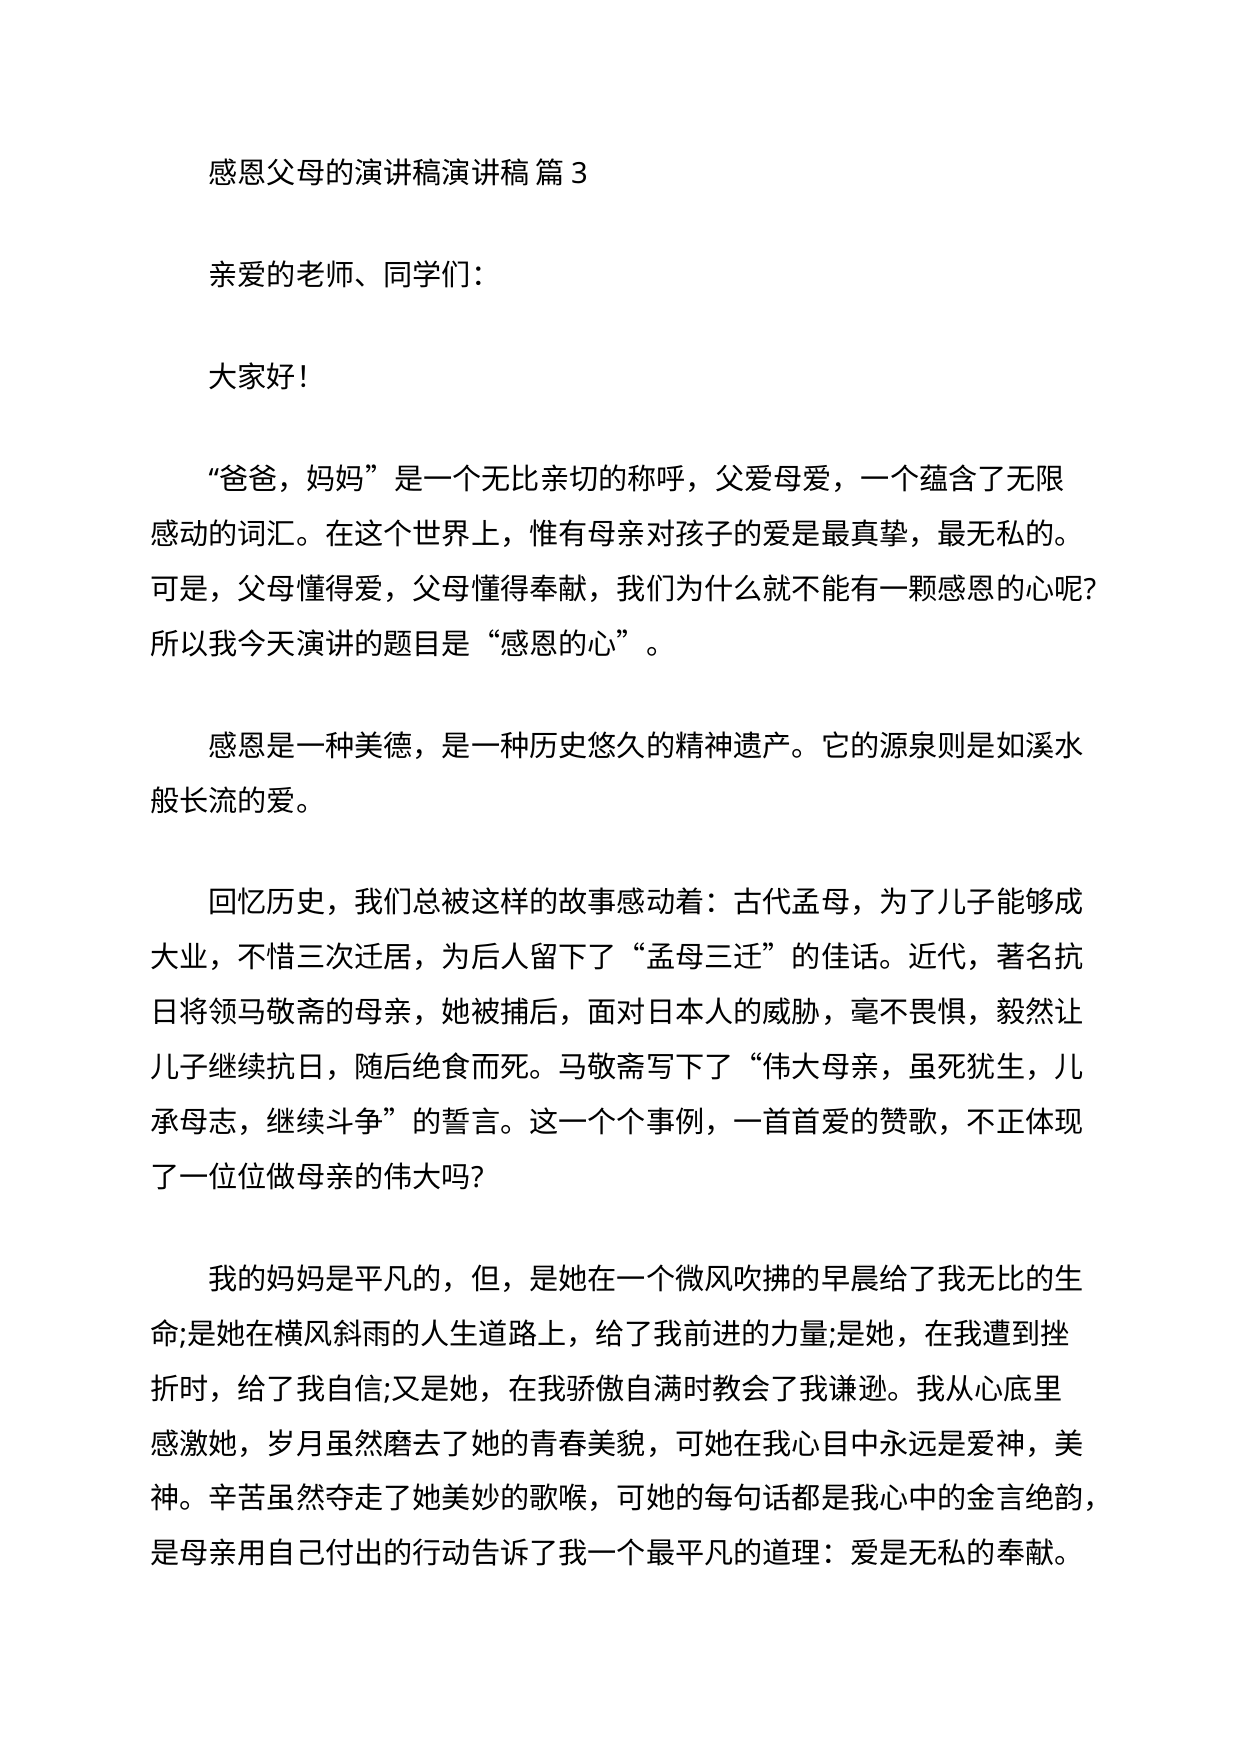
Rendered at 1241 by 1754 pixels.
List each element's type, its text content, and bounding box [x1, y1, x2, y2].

text 感恩父母的演讲稿演讲稿 篇3 [150, 150, 1090, 192]
text 大家好！ [150, 354, 1090, 396]
text 我的妈妈是平凡的，但，是她在一个微风吹拂的早晨给了我无比的生命;是她在横风斜雨的人生道路上，给了我前进的力量;是她，在我遭到挫折时，给了我自信;又是她，在我骄傲自满时教会了我谦逊。我从心底里感激她，岁月虽然磨去了她的青春美貌，可她在我心目中永远是爱神，美神。辛苦虽然夺走了她美妙的歌喉，可她的每句话都是我心中的金言绝韵，是母亲用自己付出的行动告诉了我一个最平凡的道理：爱是无私的奉献。 [150, 1255, 1090, 1572]
text 亲爱的老师、同学们： [150, 252, 1090, 294]
text “爸爸，妈妈”是一个无比亲切的称呼，父爱母爱，一个蕴含了无限感动的词汇。在这个世界上，惟有母亲对孩子的爱是最真挚，最无私的。可是，父母懂得爱，父母懂得奉献，我们为什么就不能有一颗感恩的心呢?所以我今天演讲的题目是“感恩的心”。 [150, 456, 1090, 663]
text 回忆历史，我们总被这样的故事感动着：古代孟母，为了儿子能够成大业，不惜三次迁居，为后人留下了“孟母三迁”的佳话。近代，著名抗日将领马敬斋的母亲，她被捕后，面对日本人的威胁，毫不畏惧，毅然让儿子继续抗日，随后绝食而死。马敬斋写下了“伟大母亲，虽死犹生，儿承母志，继续斗争”的誓言。这一个个事例，一首首爱的赞歌，不正体现了一位位做母亲的伟大吗? [150, 879, 1090, 1196]
text 感恩是一种美德，是一种历史悠久的精神遗产。它的源泉则是如溪水般长流的爱。 [150, 722, 1090, 819]
